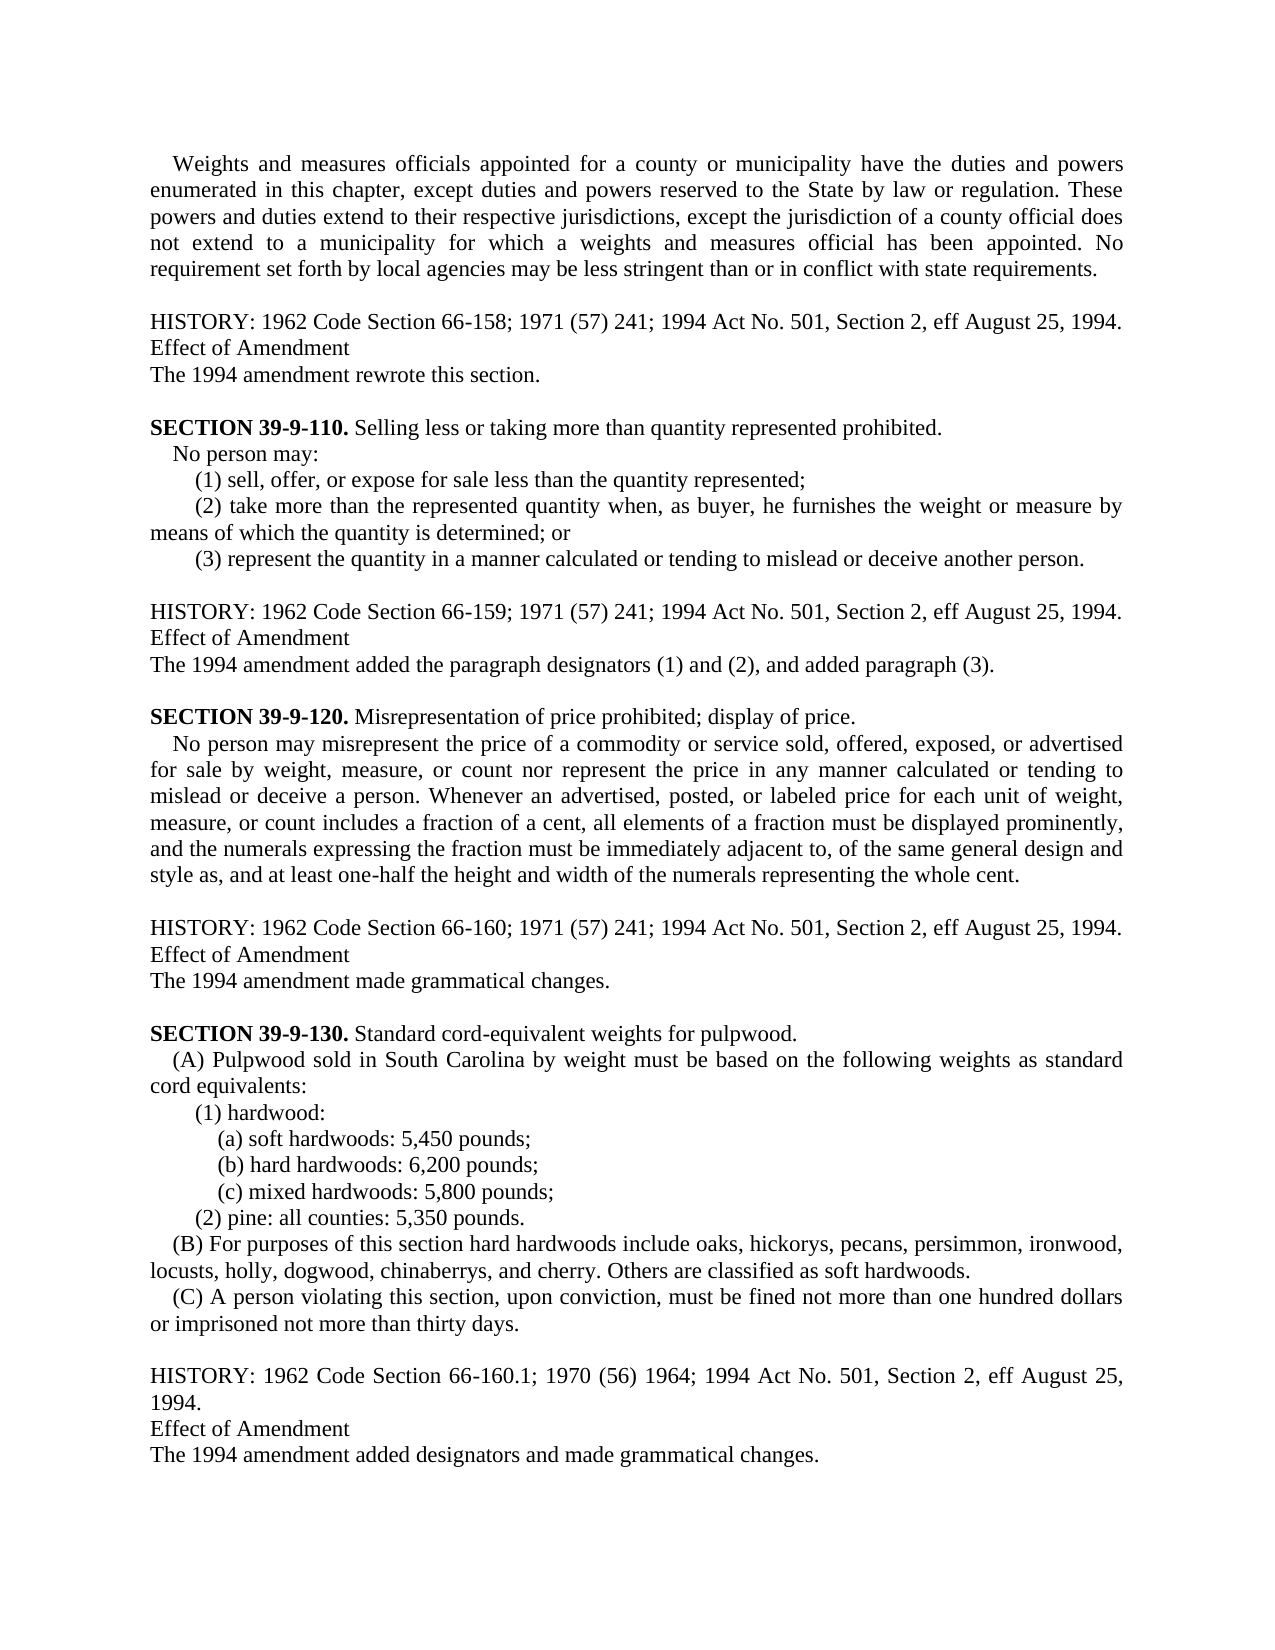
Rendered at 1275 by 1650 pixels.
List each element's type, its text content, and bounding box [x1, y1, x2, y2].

text The 1994 amendment made grammatical changes. [150, 967, 1125, 993]
text (A) Pulpwood sold in South Carolina by weight must be based on the following weights as standard cord equivalents: [150, 1046, 1125, 1099]
text SECTION 39-9-130. Standard cord-equivalent weights for pulpwood. [150, 1020, 1125, 1046]
text (1) hardwood: [150, 1099, 1125, 1125]
text (2) pine: all counties: 5,350 pounds. [150, 1204, 1125, 1231]
text (2) take more than the represented quantity when, as buyer, he furnishes the weight or measure by means of which the quantity is determined; or [150, 493, 1125, 545]
text Effect of Amendment [150, 334, 1125, 361]
text The 1994 amendment added designators and made grammatical changes. [150, 1441, 1125, 1468]
text (B) For purposes of this section hard hardwoods include oaks, hickorys, pecans, persimmon, ironwood, locusts, holly, dogwood, chinaberrys, and cherry. Others are classified as soft hardwoods. [150, 1231, 1125, 1283]
text The 1994 amendment added the paragraph designators (1) and (2), and added paragraph (3). [150, 651, 1125, 677]
text (1) sell, offer, or expose for sale less than the quantity represented; [150, 466, 1125, 493]
text Effect of Amendment [150, 941, 1125, 967]
text (b) hard hardwoods: 6,200 pounds; [150, 1151, 1125, 1178]
text Effect of Amendment [150, 624, 1125, 651]
text HISTORY: 1962 Code Section 66-160; 1971 (57) 241; 1994 Act No. 501, Section 2, eff August 25, 1994. [150, 914, 1125, 941]
text No person may misrepresent the price of a commodity or service sold, offered, exposed, or advertised for sale by weight, measure, or count nor represent the price in any manner calculated or tending to mislead or deceive a person. Whenever an advertised, posted, or labeled price for each unit of weight, measure, or count includes a fraction of a cent, all elements of a fraction must be displayed prominently, and the numerals expressing the fraction must be immediately adjacent to, of the same general design and style as, and at least one-half the height and width of the numerals representing the whole cent. [150, 730, 1125, 888]
text Weights and measures officials appointed for a county or municipality have the duties and powers enumerated in this chapter, except duties and powers reserved to the State by law or regulation. These powers and duties extend to their respective jurisdictions, except the jurisdiction of a county official does not extend to a municipality for which a weights and measures official has been appointed. No requirement set forth by local agencies may be less stringent than or in conflict with state requirements. [150, 150, 1125, 282]
text HISTORY: 1962 Code Section 66-158; 1971 (57) 241; 1994 Act No. 501, Section 2, eff August 25, 1994. [150, 308, 1125, 334]
text (a) soft hardwoods: 5,450 pounds; [150, 1125, 1125, 1151]
text (3) represent the quantity in a manner calculated or tending to mislead or deceive another person. [150, 545, 1125, 572]
text (c) mixed hardwoods: 5,800 pounds; [150, 1178, 1125, 1204]
text SECTION 39-9-120. Misrepresentation of price prohibited; display of price. [150, 703, 1125, 730]
text SECTION 39-9-110. Selling less or taking more than quantity represented prohibited. [150, 413, 1125, 440]
text HISTORY: 1962 Code Section 66-159; 1971 (57) 241; 1994 Act No. 501, Section 2, eff August 25, 1994. [150, 598, 1125, 624]
text The 1994 amendment rewrote this section. [150, 361, 1125, 387]
text (C) A person violating this section, upon conviction, must be fined not more than one hundred dollars or imprisoned not more than thirty days. [150, 1283, 1125, 1336]
text HISTORY: 1962 Code Section 66-160.1; 1970 (56) 1964; 1994 Act No. 501, Section 2, eff August 25, 1994. [150, 1362, 1125, 1415]
text Effect of Amendment [150, 1415, 1125, 1441]
text No person may: [150, 440, 1125, 466]
